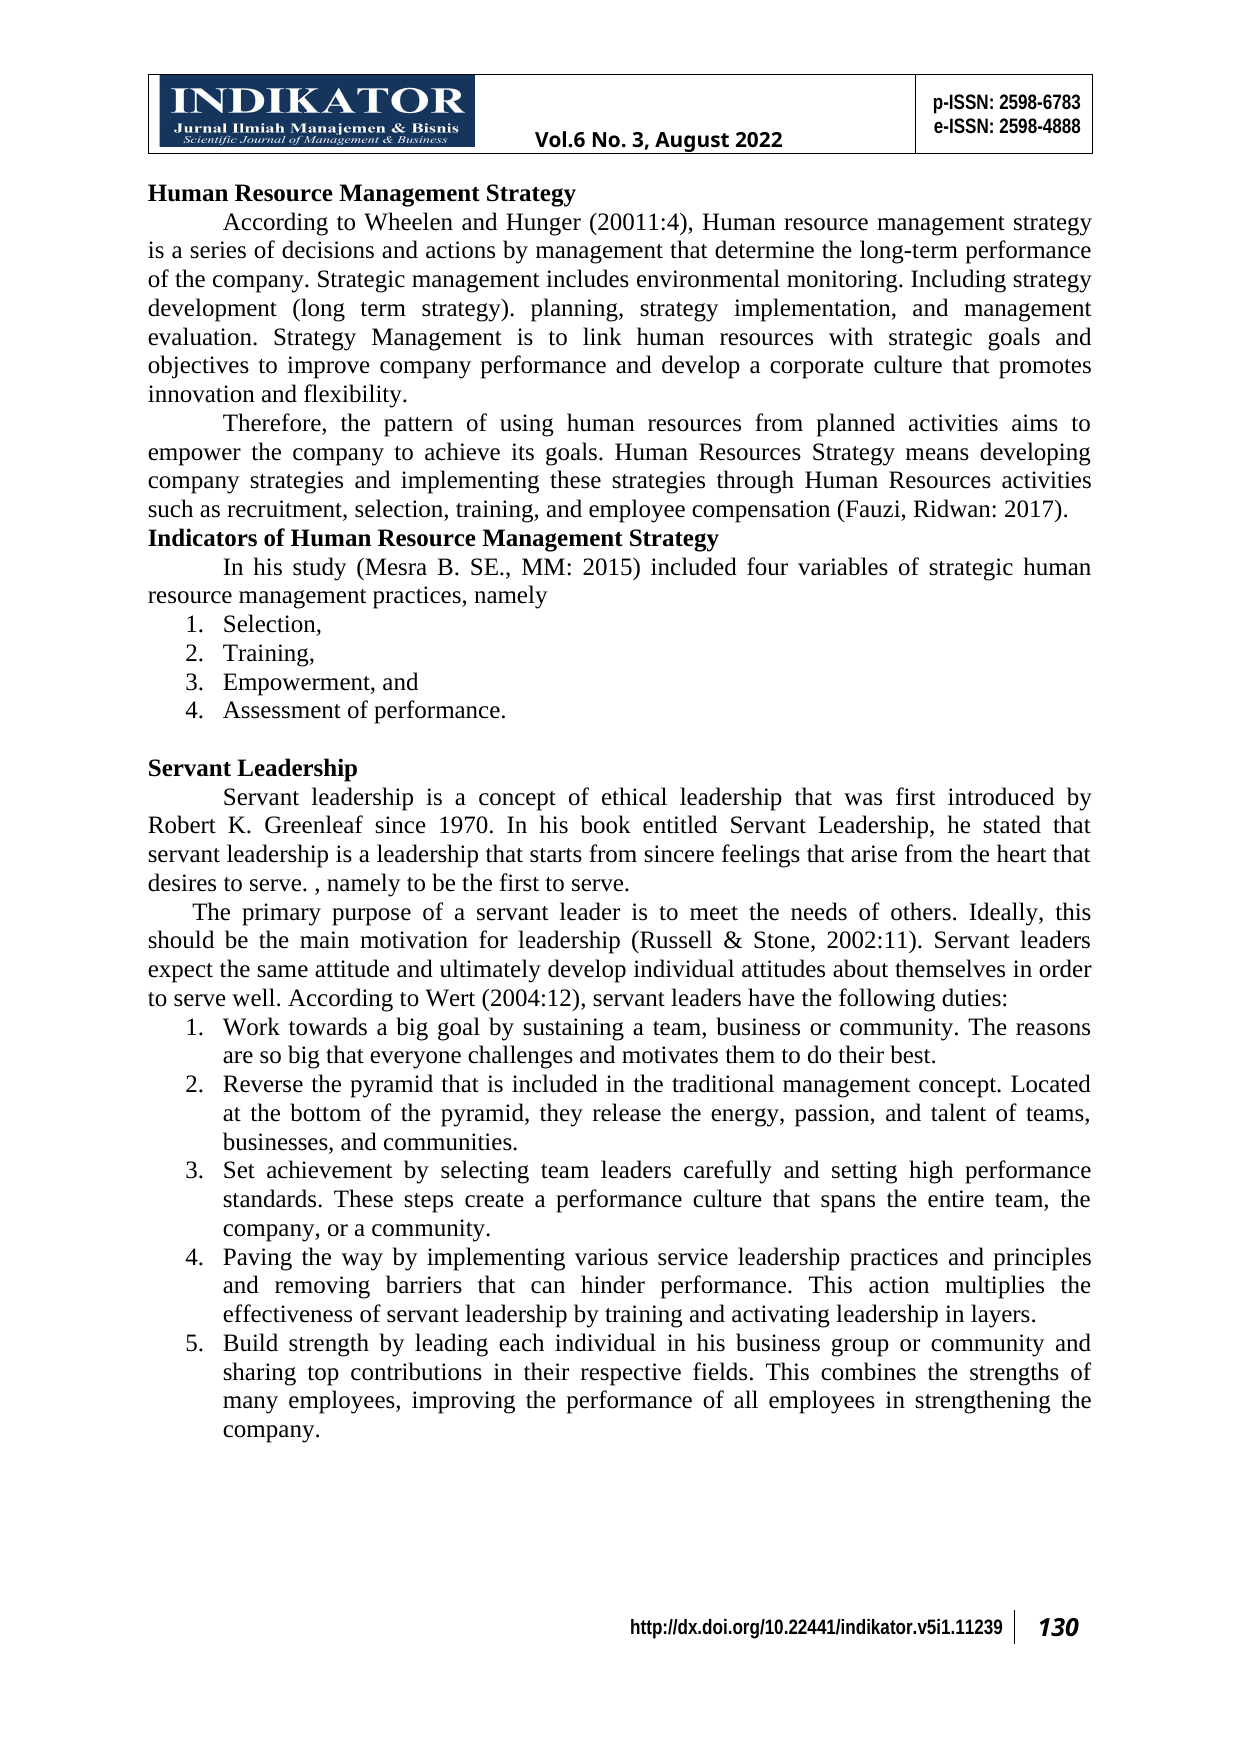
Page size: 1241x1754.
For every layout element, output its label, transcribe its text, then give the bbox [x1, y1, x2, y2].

text Human Resource Management Strategy [148, 178, 1092, 207]
text Therefore, the pattern of using human resources from planned activities aims to empower the company to achieve its goals. Human Resources Strategy means developing company strategies and implementing these strategies through Human Resources activities such as recruitment, selection, training, and employee compensation (Fauzi, Ridwan: 2017). [148, 408, 1092, 523]
text The primary purpose of a servant leader is to meet the needs of others. Ideally, this should be the main motivation for leadership (Russell & Stone, 2002:11). Servant leaders expect the same attitude and ultimately develop individual attitudes about themselves in order to serve well. According to Wert (2004:12), servant leaders have the following duties: [148, 897, 1092, 1012]
list Paving the way by implementing various service leadership practices and principles and removing barriers that can hinder performance. This action multiplies the effectiveness of servant leadership by training and activating leadership in layers. [185, 1242, 1092, 1328]
list Reverse the pyramid that is included in the traditional management concept. Located at the bottom of the pyramid, they release the energy, passion, and talent of teams, businesses, and communities. [185, 1069, 1092, 1156]
list Build strength by leading each individual in his business group or community and sharing top contributions in their respective fields. This combines the strengths of many employees, improving the performance of all employees in strengthening the company. [185, 1328, 1092, 1443]
text Servant Leadership [148, 753, 1092, 782]
list Selection, [185, 609, 1092, 638]
picture [159, 75, 475, 147]
text In his study (Mesra B. SE., MM: 2015) included four variables of strategic human resource management practices, namely [148, 552, 1092, 609]
list Work towards a big goal by sustaining a team, business or community. The reasons are so big that everyone challenges and motivates them to do their best. [185, 1012, 1092, 1069]
list Set achievement by selecting team leaders carefully and setting high performance standards. These steps create a performance culture that spans the entire team, the company, or a community. [185, 1156, 1092, 1242]
list Training, [185, 638, 1092, 667]
text Servant leadership is a concept of ethical leadership that was first introduced by Robert K. Greenleaf since 1970. In his book entitled Servant Leadership, he stated that servant leadership is a leadership that starts from sincere feelings that arise from the heart that desires to serve. , namely to be the first to serve. [148, 782, 1092, 897]
text Indicators of Human Resource Management Strategy [148, 523, 1092, 552]
list Assessment of performance. [185, 696, 1092, 724]
text According to Wheelen and Hunger (20011:4), Human resource management strategy is a series of decisions and actions by management that determine the long-term performance of the company. Strategic management includes environmental monitoring. Including strategy development (long term strategy). planning, strategy implementation, and management evaluation. Strategy Management is to link human resources with strategic goals and objectives to improve company performance and develop a corporate culture that promotes innovation and flexibility. [148, 207, 1092, 408]
list Empowerment, and [185, 667, 1092, 696]
